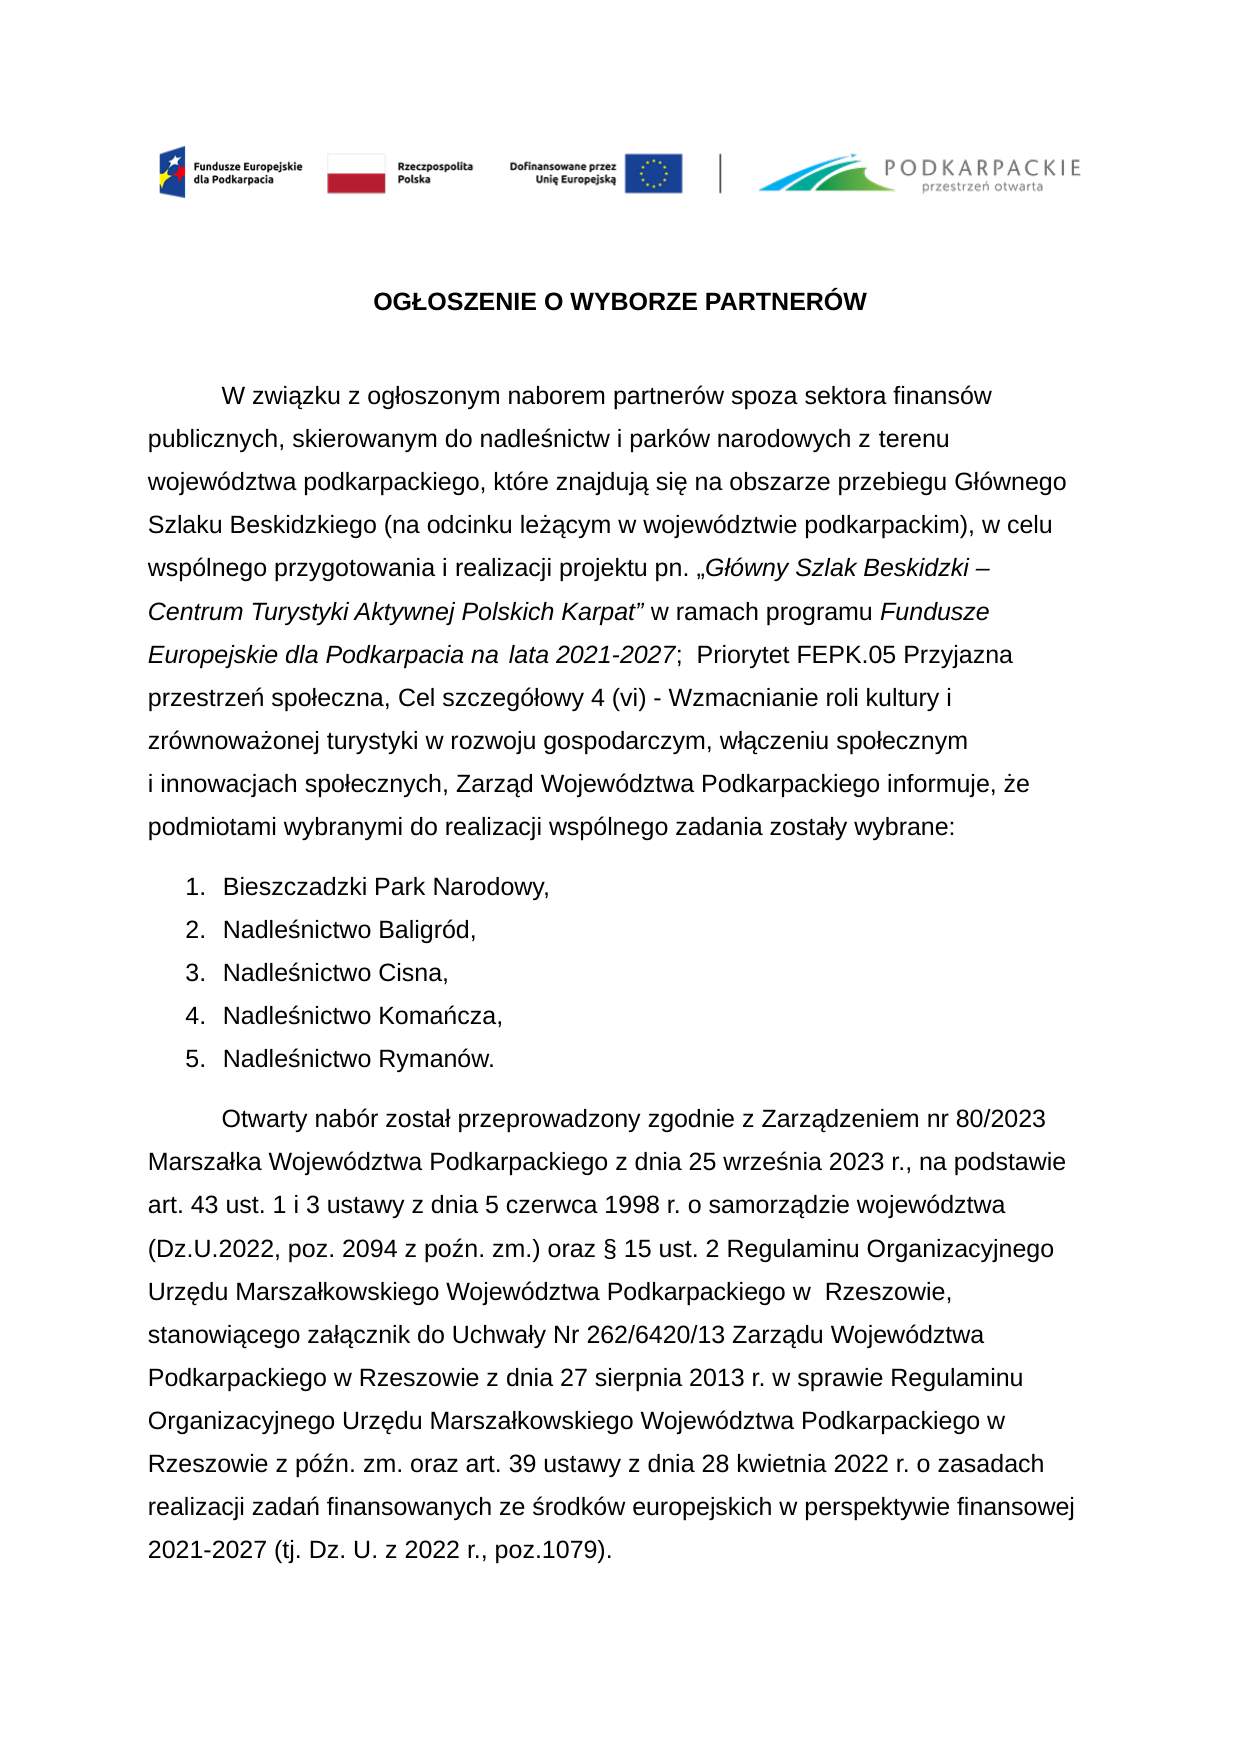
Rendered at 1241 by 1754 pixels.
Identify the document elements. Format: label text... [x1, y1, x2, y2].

text W związku z ogłoszonym naborem partnerów spoza sektora finansów publicznych, skierowanym do nadleśnictw i parków narodowych z terenu województwa podkarpackiego, które znajdują się na obszarze przebiegu Głównego Szlaku Beskidzkiego (na odcinku leżącym w województwie podkarpackim), w celu wspólnego przygotowania i realizacji projektu pn. „Główny Szlak Beskidzki – Centrum Turystyki Aktywnej Polskich Karpat” w ramach programu Fundusze Europejskie dla Podkarpacia na lata 2021-2027; Priorytet FEPK.05 Przyjazna przestrzeń społeczna, Cel szczegółowy 4 (vi) - Wzmacnianie roli kultury i zrównoważonej turystyki w rozwoju gospodarczym, włączeniu społecznym i innowacjach społecznych, Zarząd Województwa Podkarpackiego informuje, że podmiotami wybranymi do realizacji wspólnego zadania zostały wybrane: [148, 381, 1093, 841]
list Nadleśnictwo Rymanów. [185, 1044, 1093, 1073]
picture [147, 134, 1093, 211]
list Nadleśnictwo Cisna, [185, 958, 1093, 987]
list Nadleśnictwo Komańcza, [185, 1001, 1093, 1030]
list Bieszczadzki Park Narodowy, [185, 872, 1093, 901]
text OGŁOSZENIE O WYBORZE PARTNERÓW [148, 287, 1093, 316]
list Nadleśnictwo Baligród, [185, 915, 1093, 944]
text Otwarty nabór został przeprowadzony zgodnie z Zarządzeniem nr 80/2023 Marszałka Województwa Podkarpackiego z dnia 25 września 2023 r., na podstawie art. 43 ust. 1 i 3 ustawy z dnia 5 czerwca 1998 r. o samorządzie województwa (Dz.U.2022, poz. 2094 z poźn. zm.) oraz § 15 ust. 2 Regulaminu Organizacyjnego Urzędu Marszałkowskiego Województwa Podkarpackiego w Rzeszowie, stanowiącego załącznik do Uchwały Nr 262/6420/13 Zarządu Województwa Podkarpackiego w Rzeszowie z dnia 27 sierpnia 2013 r. w sprawie Regulaminu Organizacyjnego Urzędu Marszałkowskiego Województwa Podkarpackiego w Rzeszowie z późn. zm. oraz art. 39 ustawy z dnia 28 kwietnia 2022 r. o zasadach realizacji zadań finansowanych ze środków europejskich w perspektywie finansowej 2021-2027 (tj. Dz. U. z 2022 r., poz.1079). [148, 1104, 1093, 1564]
